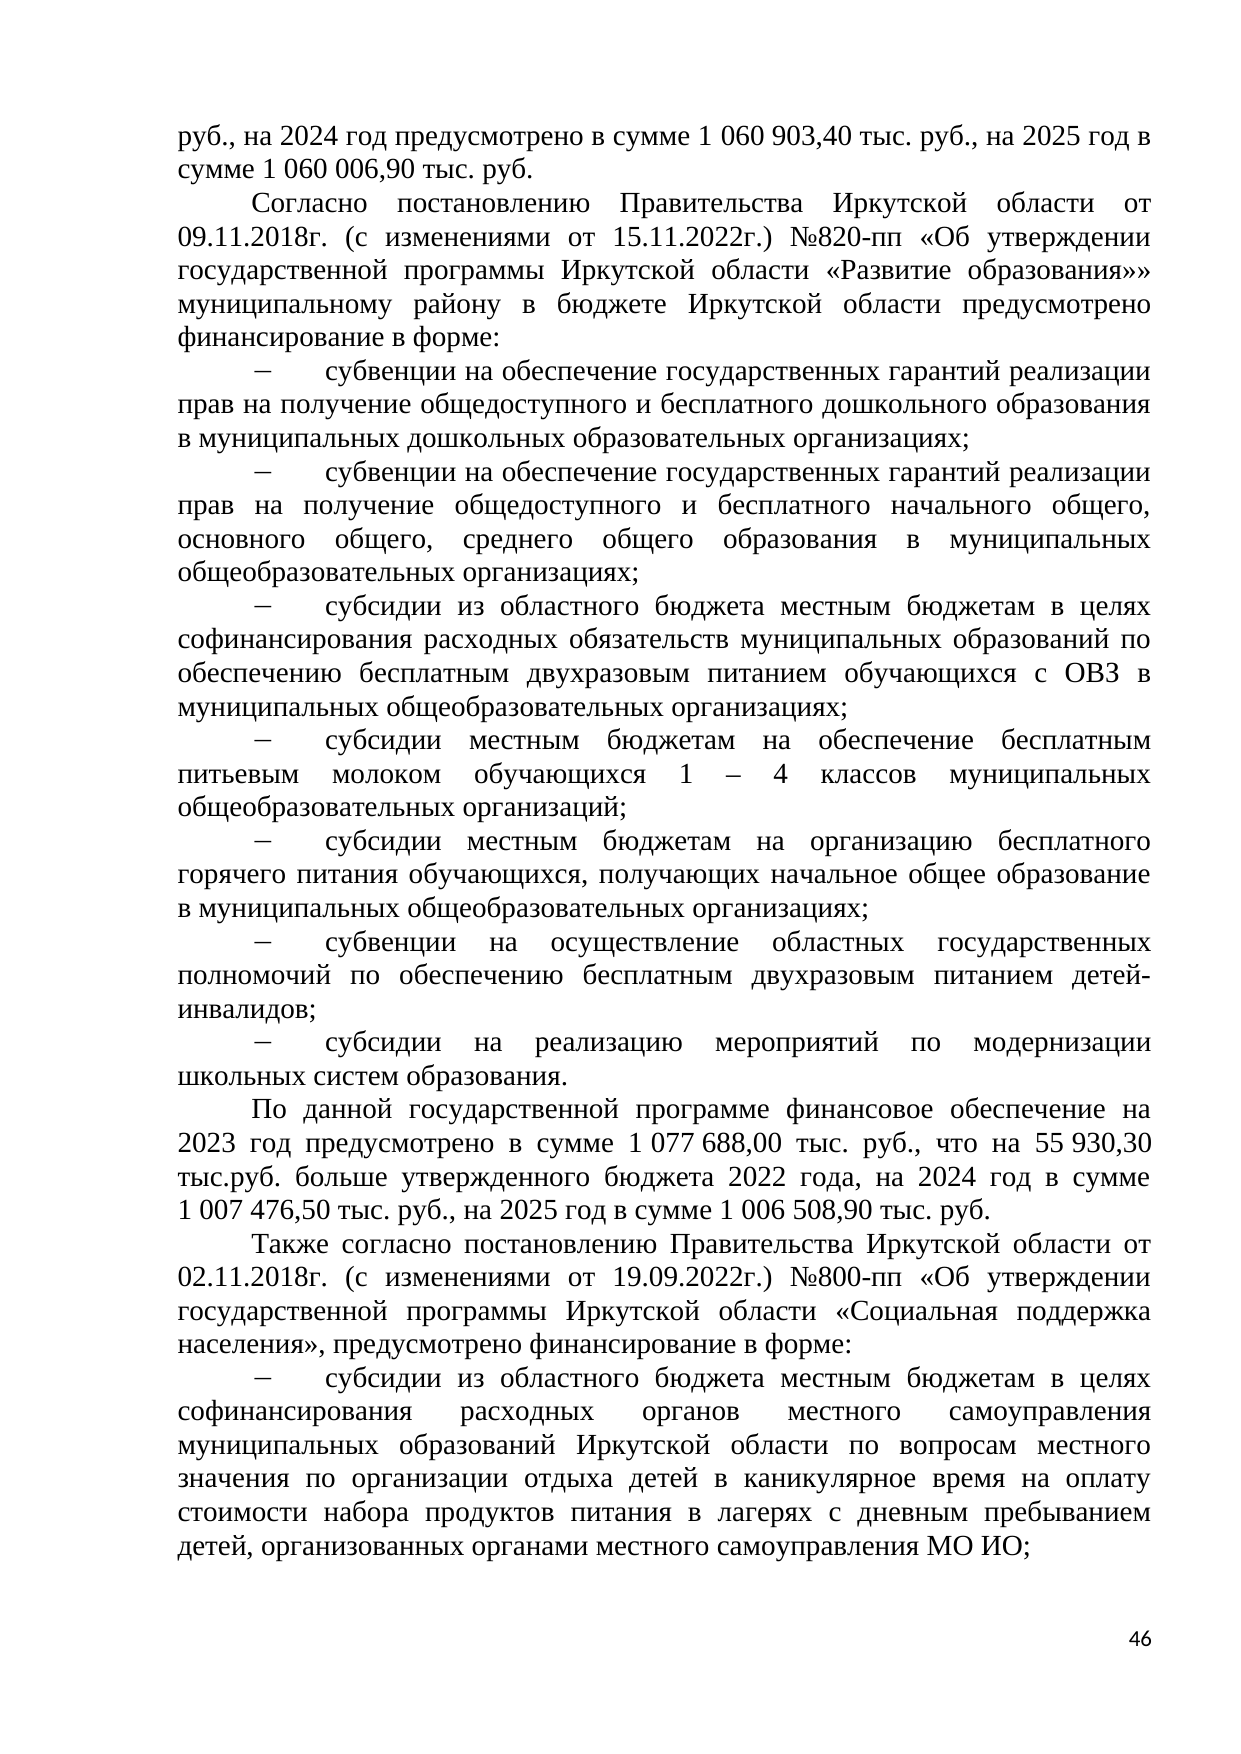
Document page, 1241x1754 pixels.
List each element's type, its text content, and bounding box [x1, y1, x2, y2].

list субвенции на обеспечение государственных гарантий реализации прав на получение общедоступного и бесплатного начального общего, основного общего, среднего общего образования в муниципальных общеобразовательных организациях; [177, 454, 1152, 588]
text По данной государственной программе финансовое обеспечение на 2023 год предусмотрено в сумме 1 077 688,00 тыс. руб., что на 55 930,30 тыс.руб. больше утвержденного бюджета 2022 года, на 2024 год в сумме 1 007 476,50 тыс. руб., на 2025 год в сумме 1 006 508,90 тыс. руб. [177, 1092, 1152, 1226]
list субсидии местным бюджетам на организацию бесплатного горячего питания обучающихся, получающих начальное общее образование в муниципальных общеобразовательных организациях; [177, 823, 1152, 924]
list субвенции на обеспечение государственных гарантий реализации прав на получение общедоступного и бесплатного дошкольного образования в муниципальных дошкольных образовательных организациях; [177, 353, 1152, 454]
text Согласно постановлению Правительства Иркутской области от 09.11.2018г. (с изменениями от 15.11.2022г.) №820-пп «Об утверждении государственной программы Иркутской области «Развитие образования»» муниципальному району в бюджете Иркутской области предусмотрено финансирование в форме: [177, 185, 1152, 353]
list субсидии на реализацию мероприятий по модернизации школьных систем образования. [177, 1024, 1152, 1092]
list субсидии местным бюджетам на обеспечение бесплатным питьевым молоком обучающихся 1 – 4 классов муниципальных общеобразовательных организаций; [177, 722, 1152, 823]
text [177, 118, 1152, 185]
list субвенции на осуществление областных государственных полномочий по обеспечению бесплатным двухразовым питанием детей-инвалидов; [177, 924, 1152, 1024]
list субсидии из областного бюджета местным бюджетам в целях софинансирования расходных обязательств муниципальных образований по обеспечению бесплатным двухразовым питанием обучающихся с ОВЗ в муниципальных общеобразовательных организациях; [177, 588, 1152, 722]
list субсидии из областного бюджета местным бюджетам в целях софинансирования расходных органов местного самоуправления муниципальных образований Иркутской области по вопросам местного значения по организации отдыха детей в каникулярное время на оплату стоимости набора продуктов питания в лагерях с дневным пребыванием детей, организованных органами местного самоуправления МО ИО; [177, 1360, 1152, 1561]
text Также согласно постановлению Правительства Иркутской области от 02.11.2018г. (с изменениями от 19.09.2022г.) №800-пп «Об утверждении государственной программы Иркутской области «Социальная поддержка населения», предусмотрено финансирование в форме: [177, 1226, 1152, 1360]
